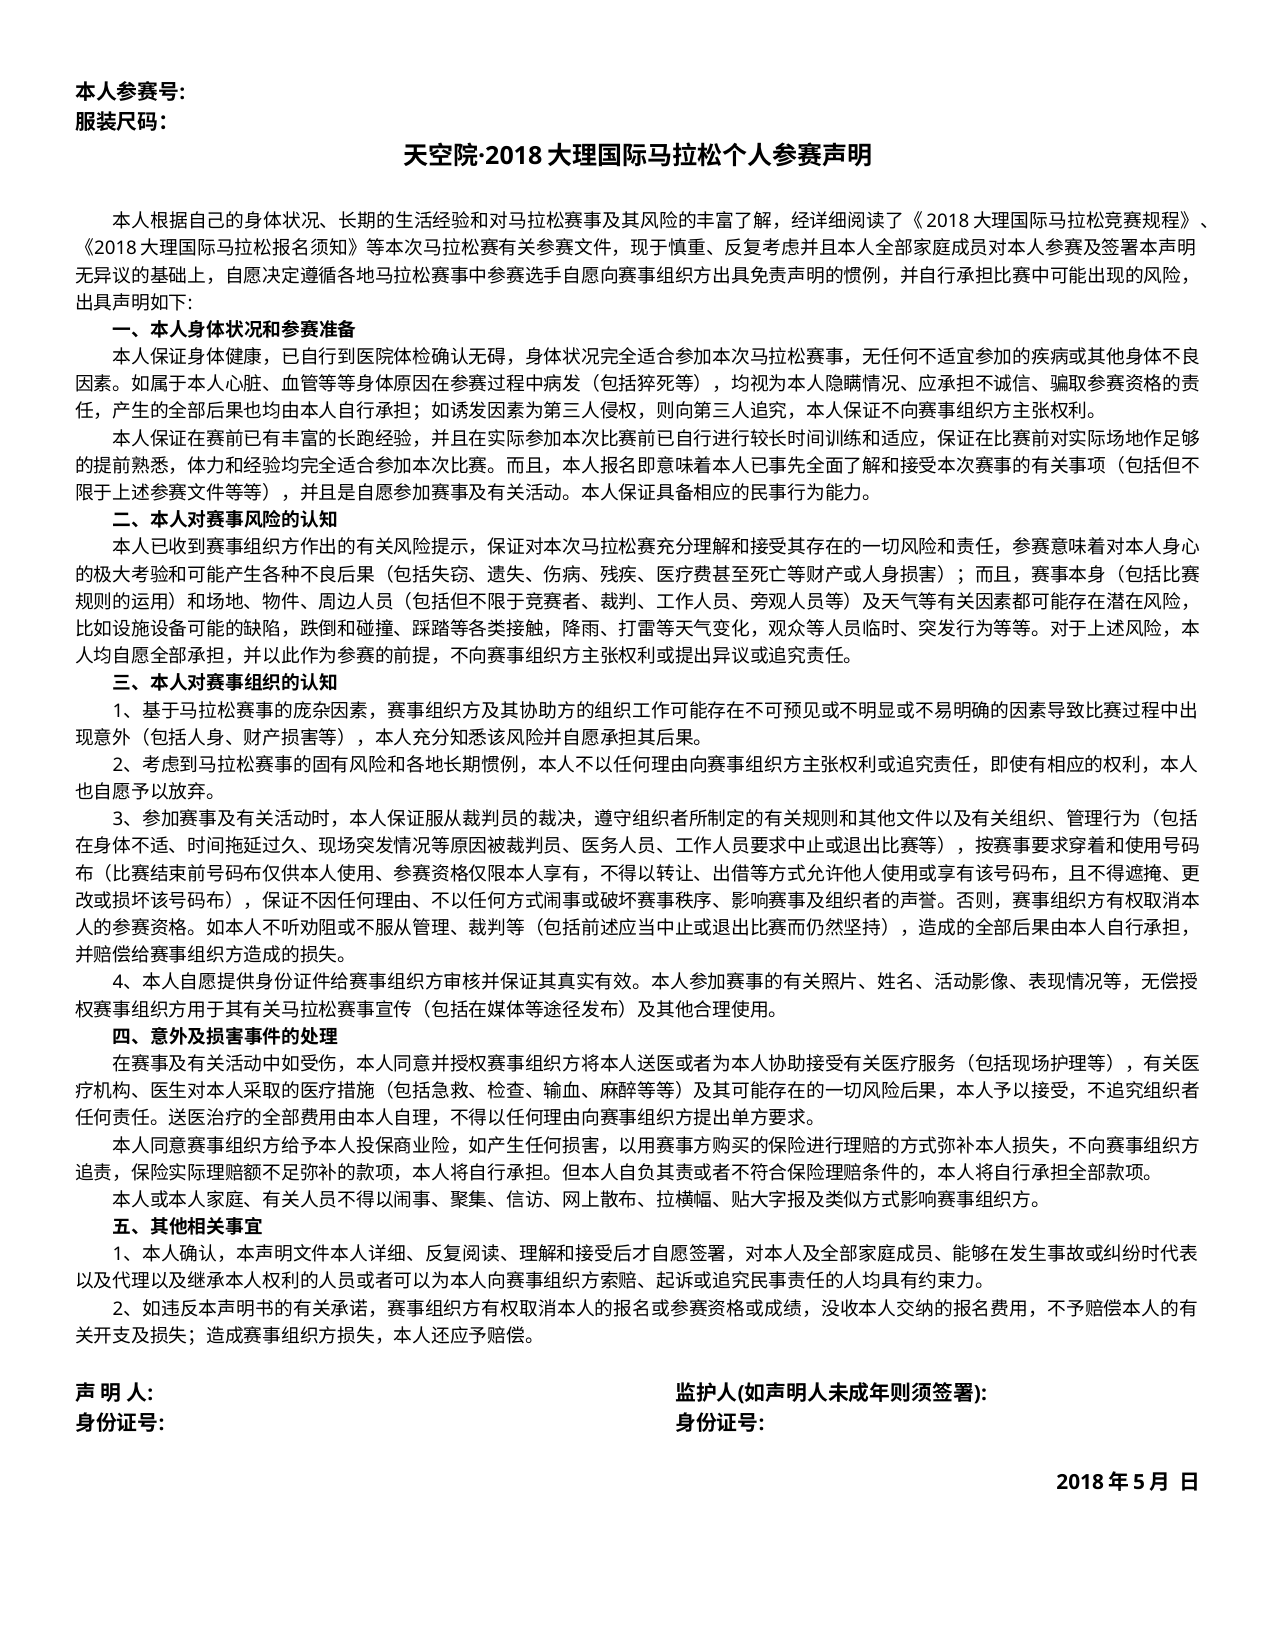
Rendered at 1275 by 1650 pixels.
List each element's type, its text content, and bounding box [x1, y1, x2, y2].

text 身份证号: [75, 1406, 600, 1437]
text 在赛事及有关活动中如受伤，本人同意并授权赛事组织方将本人送医或者为本人协助接受有关医疗服务（包括现场护理等），有关医疗机构、医生对本人采取的医疗措施（包括急救、检查、输血、麻醉等等）及其可能存在的一切风险后果，本人予以接受，不追究组织者任何责任。送医治疗的全部费用由本人自理，不得以任何理由向赛事组织方提出单方要求。 [75, 1049, 1200, 1130]
text 本人或本人家庭、有关人员不得以闹事、聚集、信访、网上散布、拉横幅、贴大字报及类似方式影响赛事组织方。 [75, 1184, 1200, 1212]
text 本人根据自己的身体状况、长期的生活经验和对马拉松赛事及其风险的丰富了解，经详细阅读了《2018大理国际马拉松竞赛规程》、《2018大理国际马拉松报名须知》等本次马拉松赛有关参赛文件，现于慎重、反复考虑并且本人全部家庭成员对本人参赛及签署本声明无异议的基础上，自愿决定遵循各地马拉松赛事中参赛选手自愿向赛事组织方出具免责声明的惯例，并自行承担比赛中可能出现的风险，出具声明如下: [75, 206, 1200, 314]
text 2、如违反本声明书的有关承诺，赛事组织方有权取消本人的报名或参赛资格或成绩，没收本人交纳的报名费用，不予赔偿本人的有关开支及损失；造成赛事组织方损失，本人还应予赔偿。 [75, 1293, 1200, 1348]
text 2、考虑到马拉松赛事的固有风险和各地长期惯例，本人不以任何理由向赛事组织方主张权利或追究责任，即使有相应的权利，本人也自愿予以放弃。 [75, 749, 1200, 804]
text 4、本人自愿提供身份证件给赛事组织方审核并保证其真实有效。本人参加赛事的有关照片、姓名、活动影像、表现情况等，无偿授权赛事组织方用于其有关马拉松赛事宣传（包括在媒体等途径发布）及其他合理使用。 [75, 967, 1200, 1021]
text 1、本人确认，本声明文件本人详细、反复阅读、理解和接受后才自愿签署，对本人及全部家庭成员、能够在发生事故或纠纷时代表以及代理以及继承本人权利的人员或者可以为本人向赛事组织方索赔、起诉或追究民事责任的人均具有约束力。 [75, 1239, 1200, 1293]
text 二、本人对赛事风险的认知 [75, 505, 1200, 532]
text 本人参赛号: [75, 75, 1200, 105]
text 五、其他相关事宜 [75, 1212, 1200, 1239]
text 身份证号: [675, 1406, 1200, 1437]
text 监护人(如声明人未成年则须签署): [675, 1376, 1200, 1406]
text 四、意外及损害事件的处理 [75, 1021, 1200, 1049]
text 一、本人身体状况和参赛准备 [75, 314, 1200, 342]
text 三、本人对赛事组织的认知 [75, 668, 1200, 695]
text 2018年5月 日 [75, 1465, 1200, 1496]
text 天空院·2018大理国际马拉松个人参赛声明 [75, 136, 1200, 172]
text 声 明 人: [75, 1376, 600, 1406]
text 本人已收到赛事组织方作出的有关风险提示，保证对本次马拉松赛充分理解和接受其存在的一切风险和责任，参赛意味着对本人身心的极大考验和可能产生各种不良后果（包括失窃、遗失、伤病、残疾、医疗费甚至死亡等财产或人身损害）；而且，赛事本身（包括比赛规则的运用）和场地、物件、周边人员（包括但不限于竞赛者、裁判、工作人员、旁观人员等）及天气等有关因素都可能存在潜在风险，比如设施设备可能的缺陷，跌倒和碰撞、踩踏等各类接触，降雨、打雷等天气变化，观众等人员临时、突发行为等等。对于上述风险，本人均自愿全部承担，并以此作为参赛的前提，不向赛事组织方主张权利或提出异议或追究责任。 [75, 532, 1200, 668]
text 本人保证在赛前已有丰富的长跑经验，并且在实际参加本次比赛前已自行进行较长时间训练和适应，保证在比赛前对实际场地作足够的提前熟悉，体力和经验均完全适合参加本次比赛。而且，本人报名即意味着本人已事先全面了解和接受本次赛事的有关事项（包括但不限于上述参赛文件等等），并且是自愿参加赛事及有关活动。本人保证具备相应的民事行为能力。 [75, 423, 1200, 505]
text 1、基于马拉松赛事的庞杂因素，赛事组织方及其协助方的组织工作可能存在不可预见或不明显或不易明确的因素导致比赛过程中出现意外（包括人身、财产损害等），本人充分知悉该风险并自愿承担其后果。 [75, 695, 1200, 749]
text 本人保证身体健康，已自行到医院体检确认无碍，身体状况完全适合参加本次马拉松赛事，无任何不适宜参加的疾病或其他身体不良因素。如属于本人心脏、血管等等身体原因在参赛过程中病发（包括猝死等），均视为本人隐瞒情况、应承担不诚信、骗取参赛资格的责任，产生的全部后果也均由本人自行承担；如诱发因素为第三人侵权，则向第三人追究，本人保证不向赛事组织方主张权利。 [75, 342, 1200, 423]
text 服装尺码： [75, 105, 1200, 136]
text 3、参加赛事及有关活动时，本人保证服从裁判员的裁决，遵守组织者所制定的有关规则和其他文件以及有关组织、管理行为（包括在身体不适、时间拖延过久、现场突发情况等原因被裁判员、医务人员、工作人员要求中止或退出比赛等），按赛事要求穿着和使用号码布（比赛结束前号码布仅供本人使用、参赛资格仅限本人享有，不得以转让、出借等方式允许他人使用或享有该号码布，且不得遮掩、更改或损坏该号码布），保证不因任何理由、不以任何方式闹事或破坏赛事秩序、影响赛事及组织者的声誉。否则，赛事组织方有权取消本人的参赛资格。如本人不听劝阻或不服从管理、裁判等（包括前述应当中止或退出比赛而仍然坚持），造成的全部后果由本人自行承担，并赔偿给赛事组织方造成的损失。 [75, 804, 1200, 967]
text 本人同意赛事组织方给予本人投保商业险，如产生任何损害，以用赛事方购买的保险进行理赔的方式弥补本人损失，不向赛事组织方追责，保险实际理赔额不足弥补的款项，本人将自行承担。但本人自负其责或者不符合保险理赔条件的，本人将自行承担全部款项。 [75, 1130, 1200, 1184]
